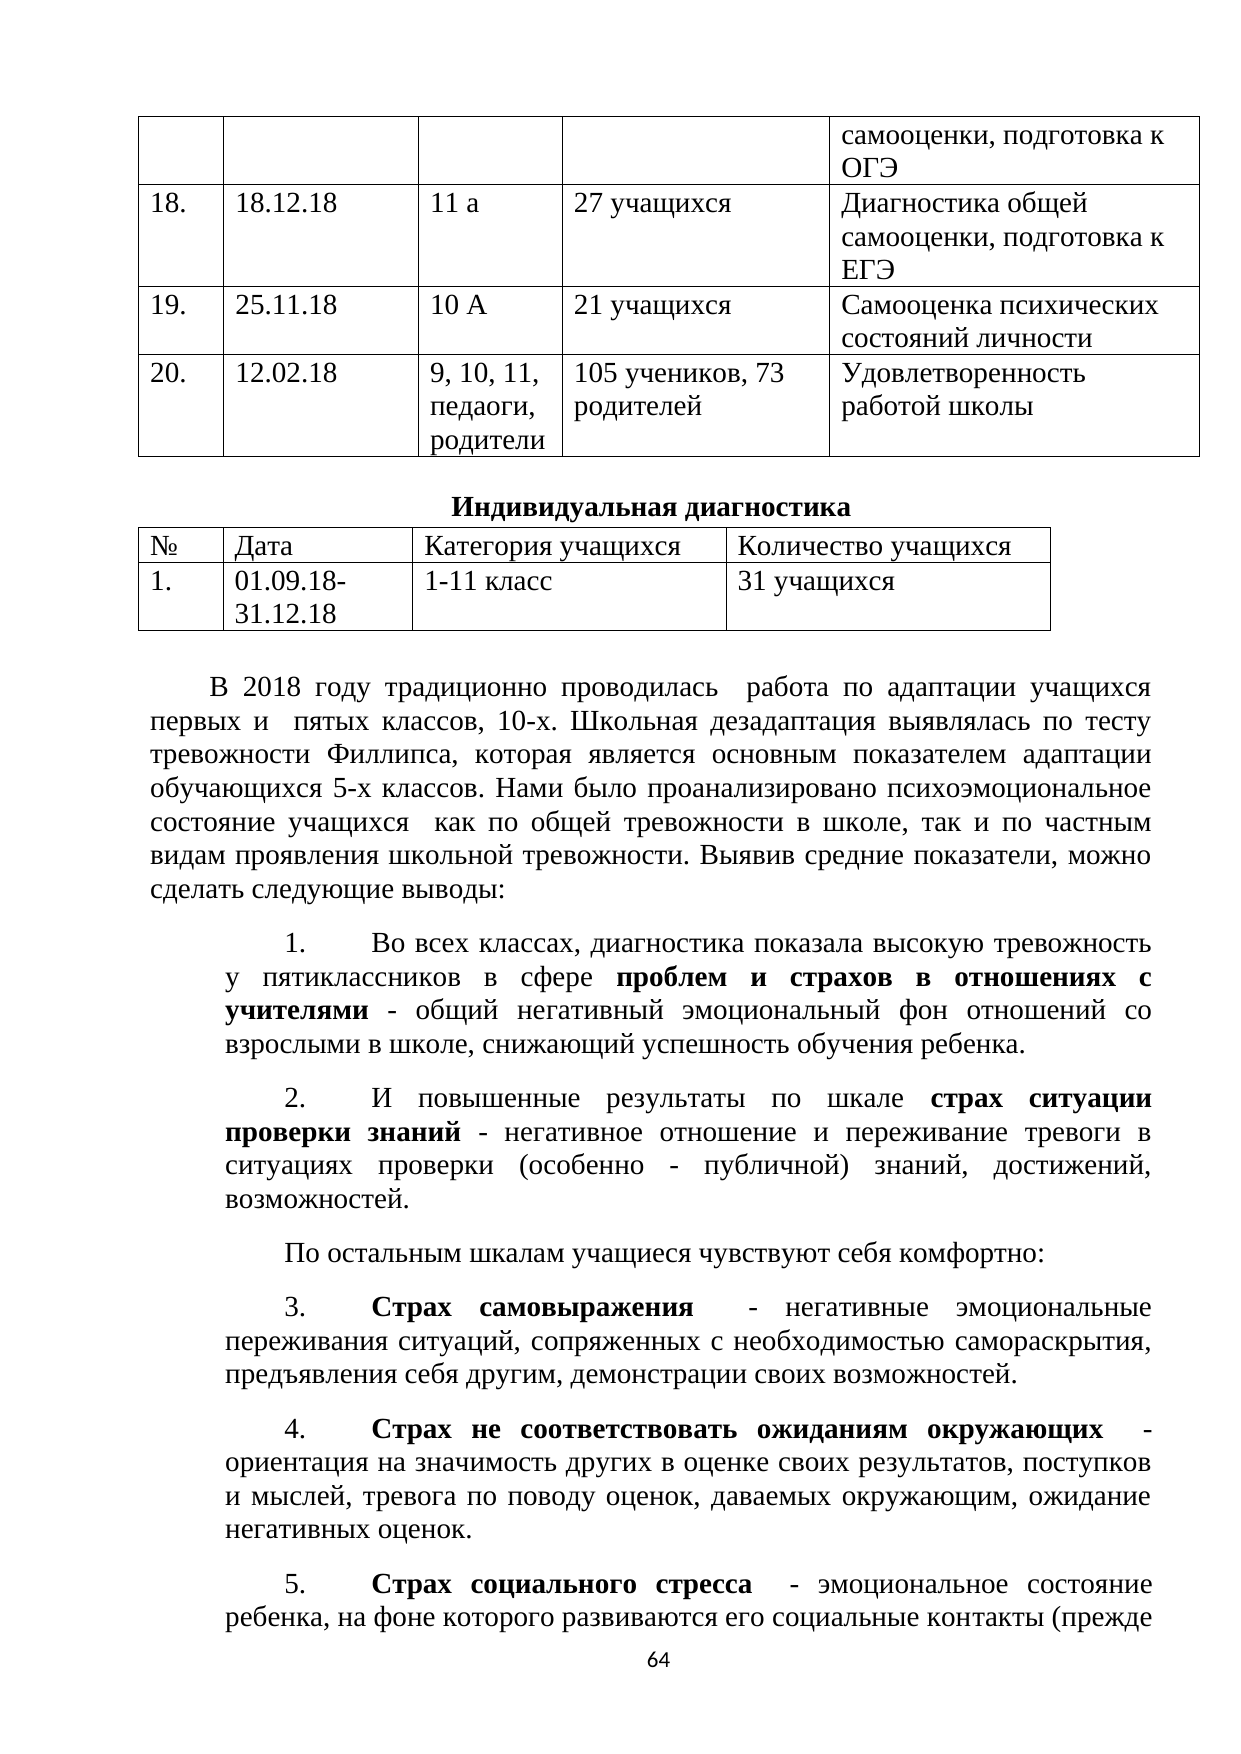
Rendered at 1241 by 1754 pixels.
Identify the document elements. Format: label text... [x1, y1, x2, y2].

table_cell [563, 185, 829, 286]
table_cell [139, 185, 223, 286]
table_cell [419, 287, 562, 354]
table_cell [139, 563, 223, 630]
list Страх не соответствовать ожиданиям окружающих - ориентация на значимость других в оценке своих результатов, поступков и мыслей, тревога по поводу оценок, даваемых окружающим, ожидание негативных оценок. [225, 1411, 1152, 1545]
list Страх самовыражения - негативные эмоциональные переживания ситуаций, сопряженных с необходимостью самораскрытия, предъявления себя другим, демонстрации своих возможностей. [225, 1289, 1152, 1390]
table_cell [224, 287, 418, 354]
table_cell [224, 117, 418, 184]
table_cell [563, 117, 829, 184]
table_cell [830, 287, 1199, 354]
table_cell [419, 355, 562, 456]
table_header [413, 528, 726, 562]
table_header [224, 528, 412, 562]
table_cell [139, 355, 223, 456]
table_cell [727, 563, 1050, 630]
list Во всех классах, диагностика показала высокую тревожность у пятиклассников в сфере проблем и страхов в отношениях с учителями - общий негативный эмоциональный фон отношений со взрослыми в школе, снижающий успешность обучения ребенка. [225, 925, 1152, 1059]
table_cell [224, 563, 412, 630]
text В 2018 году традиционно проводилась работа по адаптации учащихся первых и пятых классов, 10-х. Школьная дезадаптация выявлялась по тесту тревожности Филлипса, которая является основным показателем адаптации обучающихся 5-х классов. Нами было проанализировано психоэмоциональное состояние учащихся как по общей тревожности в школе, так и по частным видам проявления школьной тревожности. Выявив средние показатели, можно сделать следующие выводы: [150, 669, 1152, 904]
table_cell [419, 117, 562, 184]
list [225, 1566, 1152, 1633]
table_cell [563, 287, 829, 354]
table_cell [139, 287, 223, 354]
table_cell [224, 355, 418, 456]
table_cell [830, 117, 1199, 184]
list По остальным шкалам учащиеся чувствуют себя комфортно: [284, 1235, 1152, 1269]
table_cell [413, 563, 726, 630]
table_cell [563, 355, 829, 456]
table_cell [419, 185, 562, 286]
text Индивидуальная диагностика [150, 489, 1152, 522]
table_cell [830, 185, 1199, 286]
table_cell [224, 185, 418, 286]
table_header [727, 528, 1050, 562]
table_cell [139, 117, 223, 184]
list И повышенные результаты по шкале страх ситуации проверки знаний - негативное отношение и переживание тревоги в ситуациях проверки (особенно - публичной) знаний, достижений, возможностей. [225, 1080, 1152, 1214]
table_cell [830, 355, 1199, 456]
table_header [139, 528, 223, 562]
